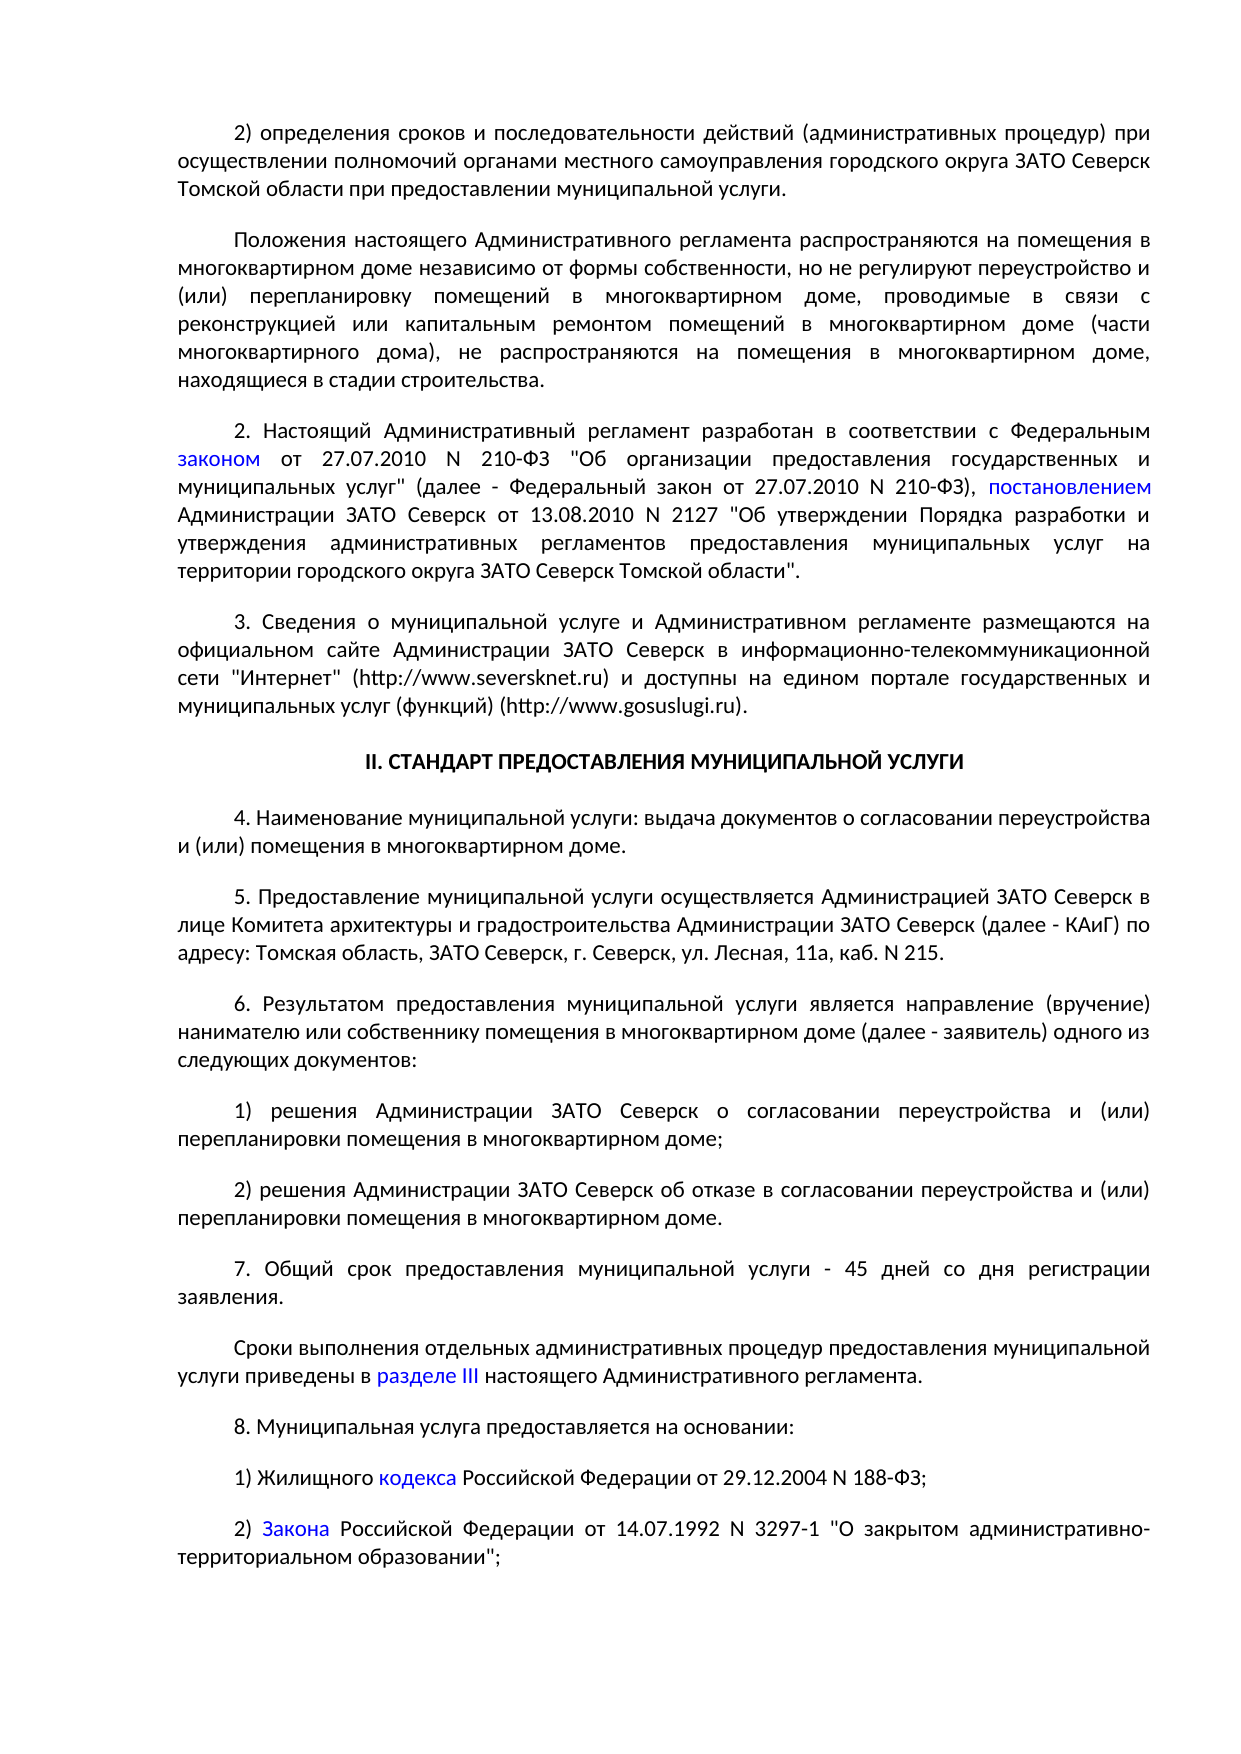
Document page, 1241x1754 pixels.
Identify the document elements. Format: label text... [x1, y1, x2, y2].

text 2) Закона Российской Федерации от 14.07.1992 N 3297-1 "О закрытом административно-территориальном образовании"; [177, 1514, 1152, 1570]
text 7. Общий срок предоставления муниципальной услуги - 45 дней со дня регистрации заявления. [177, 1254, 1152, 1310]
text 6. Результатом предоставления муниципальной услуги является направление (вручение) нанимателю или собственнику помещения в многоквартирном доме (далее - заявитель) одного из следующих документов: [177, 989, 1152, 1073]
text 4. Наименование муниципальной услуги: выдача документов о согласовании переустройства и (или) помещения в многоквартирном доме. [177, 803, 1152, 859]
text 2) определения сроков и последовательности действий (административных процедур) при осуществлении полномочий органами местного самоуправления городского округа ЗАТО Северск Томской области при предоставлении муниципальной услуги. [177, 118, 1152, 202]
text 3. Сведения о муниципальной услуге и Административном регламенте размещаются на официальном сайте Администрации ЗАТО Северск в информационно-телекоммуникационной сети "Интернет" (http://www.seversknet.ru) и доступны на едином портале государственных и муниципальных услуг (функций) (http://www.gosuslugi.ru). [177, 607, 1152, 719]
text 1) Жилищного кодекса Российской Федерации от 29.12.2004 N 188-ФЗ; [177, 1463, 1152, 1491]
text 2. Настоящий Административный регламент разработан в соответствии с Федеральным законом от 27.07.2010 N 210-ФЗ "Об организации предоставления государственных и муниципальных услуг" (далее - Федеральный закон от 27.07.2010 N 210-ФЗ), постановлением Администрации ЗАТО Северск от 13.08.2010 N 2127 "Об утверждении Порядка разработки и утверждения административных регламентов предоставления муниципальных услуг на территории городского округа ЗАТО Северск Томской области". [177, 416, 1152, 584]
text 2) решения Администрации ЗАТО Северск об отказе в согласовании переустройства и (или) перепланировки помещения в многоквартирном доме. [177, 1175, 1152, 1231]
title II. СТАНДАРТ ПРЕДОСТАВЛЕНИЯ МУНИЦИПАЛЬНОЙ УСЛУГИ [177, 747, 1152, 775]
text 8. Муниципальная услуга предоставляется на основании: [177, 1412, 1152, 1440]
text Положения настоящего Административного регламента распространяются на помещения в многоквартирном доме независимо от формы собственности, но не регулируют переустройство и (или) перепланировку помещений в многоквартирном доме, проводимые в связи с реконструкцией или капитальным ремонтом помещений в многоквартирном доме (части многоквартирного дома), не распространяются на помещения в многоквартирном доме, находящиеся в стадии строительства. [177, 225, 1152, 393]
text 5. Предоставление муниципальной услуги осуществляется Администрацией ЗАТО Северск в лице Комитета архитектуры и градостроительства Администрации ЗАТО Северск (далее - КАиГ) по адресу: Томская область, ЗАТО Северск, г. Северск, ул. Лесная, 11а, каб. N 215. [177, 882, 1152, 966]
text 1) решения Администрации ЗАТО Северск о согласовании переустройства и (или) перепланировки помещения в многоквартирном доме; [177, 1096, 1152, 1152]
text Сроки выполнения отдельных административных процедур предоставления муниципальной услуги приведены в разделе III настоящего Административного регламента. [177, 1333, 1152, 1389]
